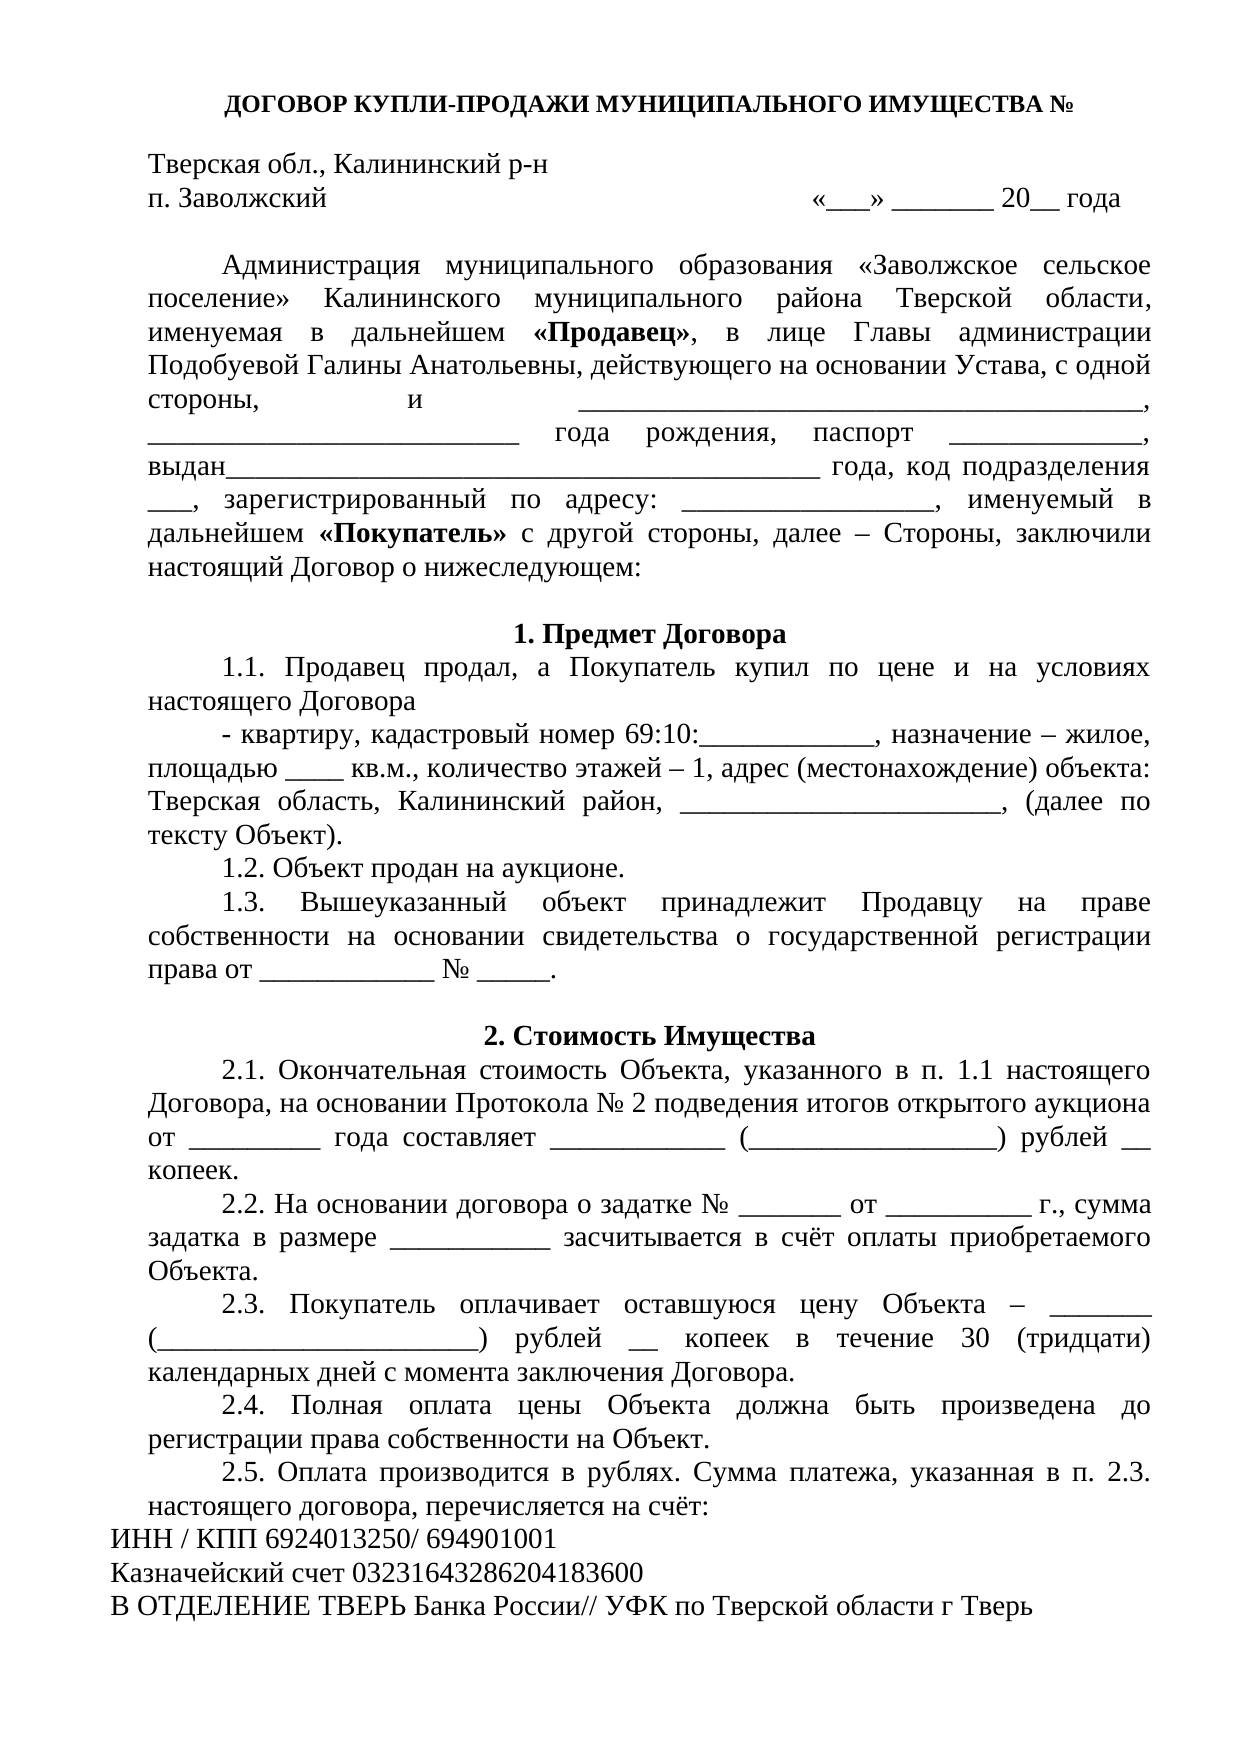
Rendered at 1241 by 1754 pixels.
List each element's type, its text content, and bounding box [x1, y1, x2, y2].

text п. Заволжский «___» _______ 20__ года [148, 180, 1152, 213]
text 2.5. Оплата производится в рублях. Сумма платежа, указанная в п. 2.3. настоящего договора, перечисляется на счёт: [148, 1454, 1152, 1521]
text 1. Предмет Договора [148, 616, 1152, 649]
text В ОТДЕЛЕНИЕ ТВЕРЬ Банка России// УФК по Тверской области г Тверь [110, 1588, 1152, 1622]
text 2. Стоимость Имущества [148, 1018, 1152, 1052]
title ДОГОВОР КУПЛИ-ПРОДАЖИ МУНИЦИПАЛЬНОГО ИМУЩЕСТВА № [148, 89, 1152, 117]
text ИНН / КПП 6924013250/ 694901001 [110, 1521, 1152, 1555]
text 1.3. Вышеуказанный объект принадлежит Продавцу на праве собственности на основании свидетельства о государственной регистрации права от ____________ № _____. [148, 884, 1152, 985]
text 2.4. Полная оплата цены Объекта должна быть произведена до регистрации права собственности на Объект. [148, 1387, 1152, 1454]
text 1.2. Объект продан на аукционе. [148, 851, 1152, 884]
text Тверская обл., Калининский р-н [148, 146, 1152, 180]
text Казначейский счет 03231643286204183600 [110, 1555, 1152, 1588]
text 1.1. Продавец продал, а Покупатель купил по цене и на условиях настоящего Договора [148, 649, 1152, 716]
text 2.2. На основании договора о задатке № _______ от __________ г., сумма задатка в размере ___________ засчитывается в счёт оплаты приобретаемого Объекта. [148, 1186, 1152, 1287]
text 2.3. Покупатель оплачивает оставшуюся цену Объекта – _______ (______________________) рублей __ копеек в течение 30 (тридцати) календарных дней с момента заключения Договора. [148, 1287, 1152, 1387]
text 2.1. Окончательная стоимость Объекта, указанного в п. 1.1 настоящего Договора, на основании Протокола № 2 подведения итогов открытого аукциона от _________ года составляет ____________ (_________________) рублей __ копеек. [148, 1052, 1152, 1186]
text - квартиру, кадастровый номер 69:10:____________, назначение – жилое, площадью ____ кв.м., количество этажей – 1, адрес (местонахождение) объекта: Тверская область, Калининский район, ______________________, (далее по тексту Объект). [148, 716, 1152, 851]
text Администрация муниципального образования «Заволжское сельское поселение» Калининского муниципального района Тверской области, именуемая в дальнейшем «Продавец», в лице Главы администрации Подобуевой Галины Анатольевны, действующего на основании Устава, с одной стороны, и ______________________________________, _________________________ года рождения, паспорт _____________, выдан________________________________________ года, код подразделения ___, зарегистрированный по адресу: _________________, именуемый в дальнейшем «Покупатель» с другой стороны, далее – Стороны, заключили настоящий Договор о нижеследующем: [148, 247, 1152, 582]
